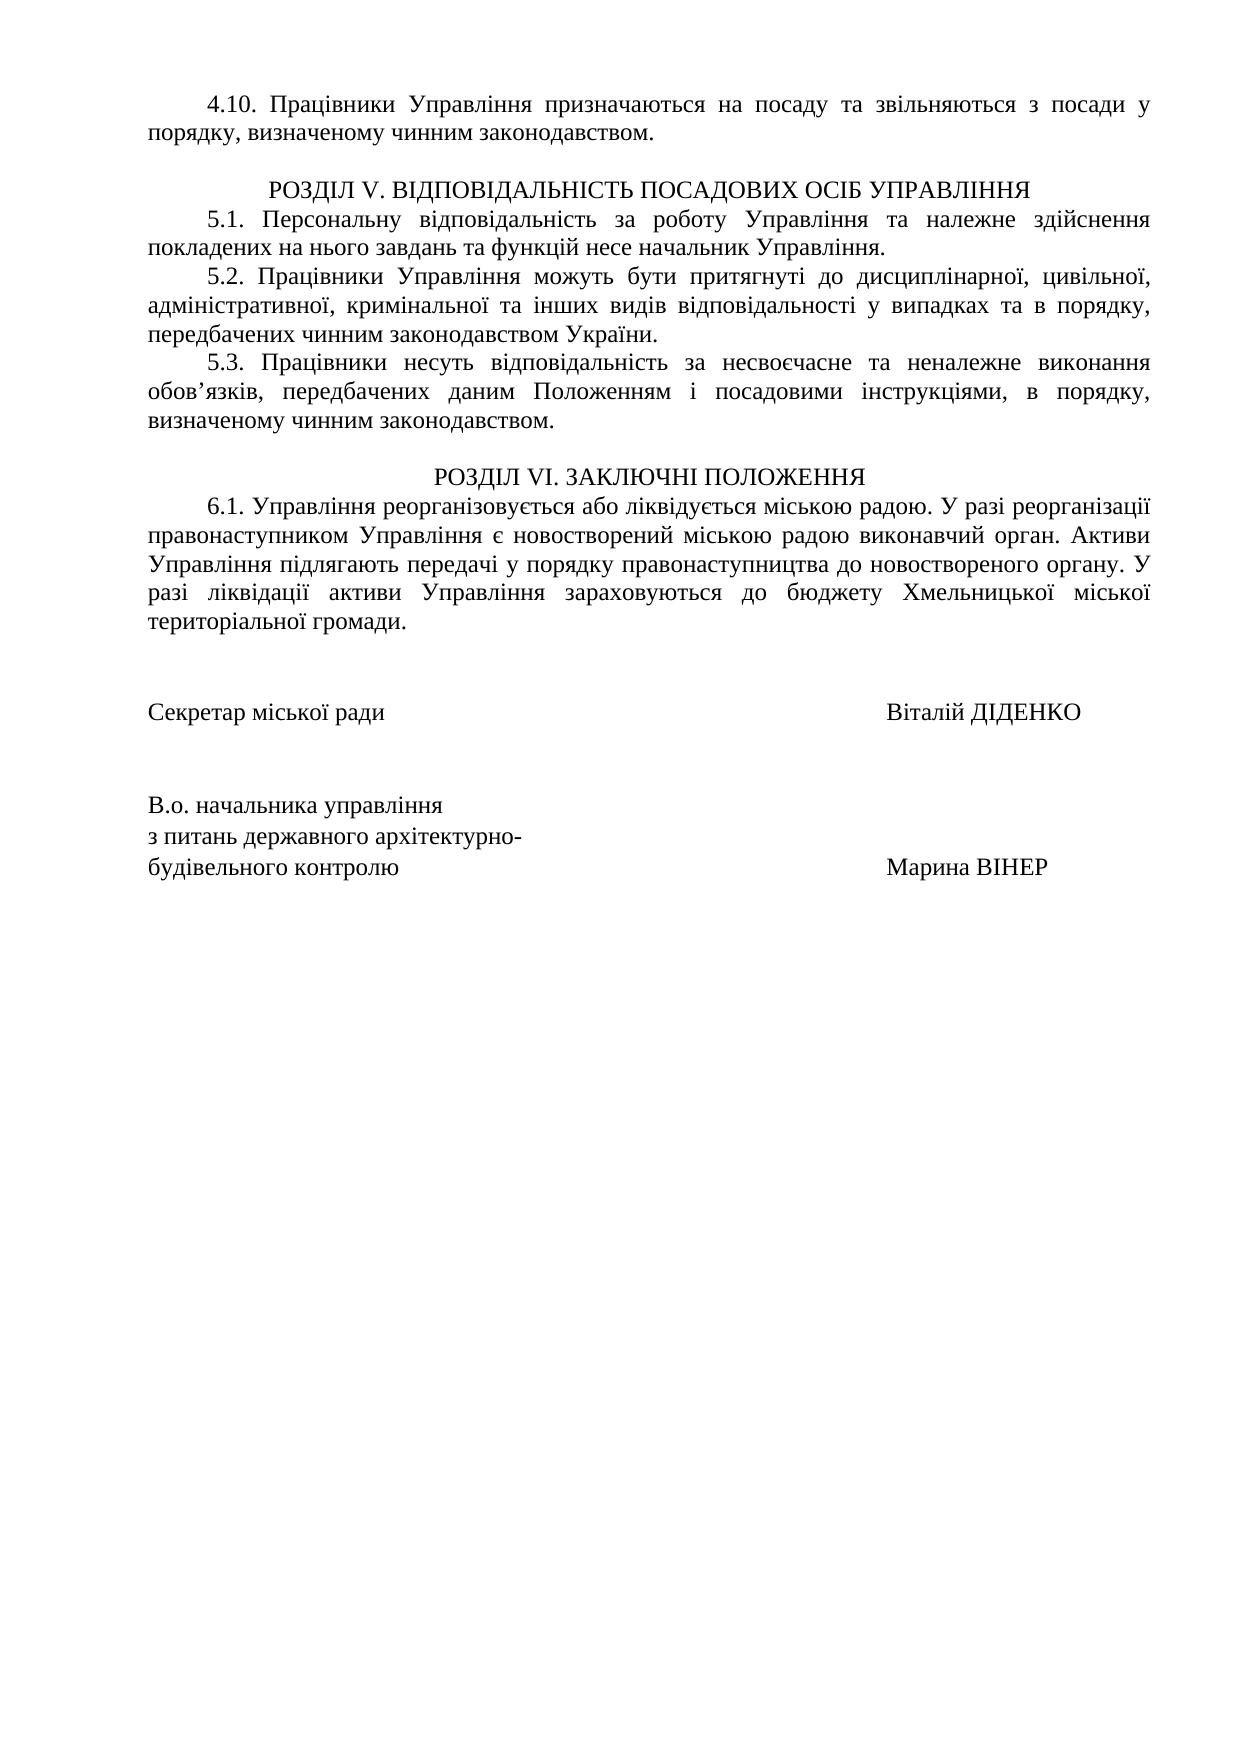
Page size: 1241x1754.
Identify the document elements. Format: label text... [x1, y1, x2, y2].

text 5.3. Працівники несуть відповідальність за несвоєчасне та неналежне виконання обов’язків, передбачених даним Положенням і посадовими інструкціями, в порядку, визначеному чинним законодавством. [148, 347, 1152, 434]
text Секретар міської ради Віталій ДІДЕНКО [148, 697, 1152, 726]
text 6.1. Управління реорганізовується або ліквідується міською радою. У разі реорганізації правонаступником Управління є новостворений міською радою виконавчий орган. Активи Управління підлягають передачі у порядку правонаступництва до новоствореного органу. У разі ліквідації активи Управління зараховуються до бюджету Хмельницької міської територіальної громади. [148, 491, 1152, 635]
text 5.2. Працівники Управління можуть бути притягнуті до дисциплінарної, цивільної, адміністративної, кримінальної та інших видів відповідальності у випадках та в порядку, передбачених чинним законодавством України. [148, 261, 1152, 347]
text 5.1. Персональну відповідальність за роботу Управління та належне здійснення покладених на нього завдань та функцій несе начальник Управління. [148, 204, 1152, 261]
text з питань державного архітектурно- [148, 821, 1152, 850]
text РОЗДІЛ VІ. ЗАКЛЮЧНІ ПОЛОЖЕННЯ [148, 462, 1152, 491]
text В.о. начальника управління [148, 790, 1152, 819]
text 4.10. Працівники Управління призначаються на посаду та звільняються з посади у порядку, визначеному чинним законодавством. [148, 89, 1152, 146]
text РОЗДІЛ V. ВІДПОВІДАЛЬНІСТЬ ПОСАДОВИХ ОСІБ УПРАВЛІННЯ [148, 175, 1152, 204]
text будівельного контролю Марина ВІНЕР [148, 852, 1152, 881]
